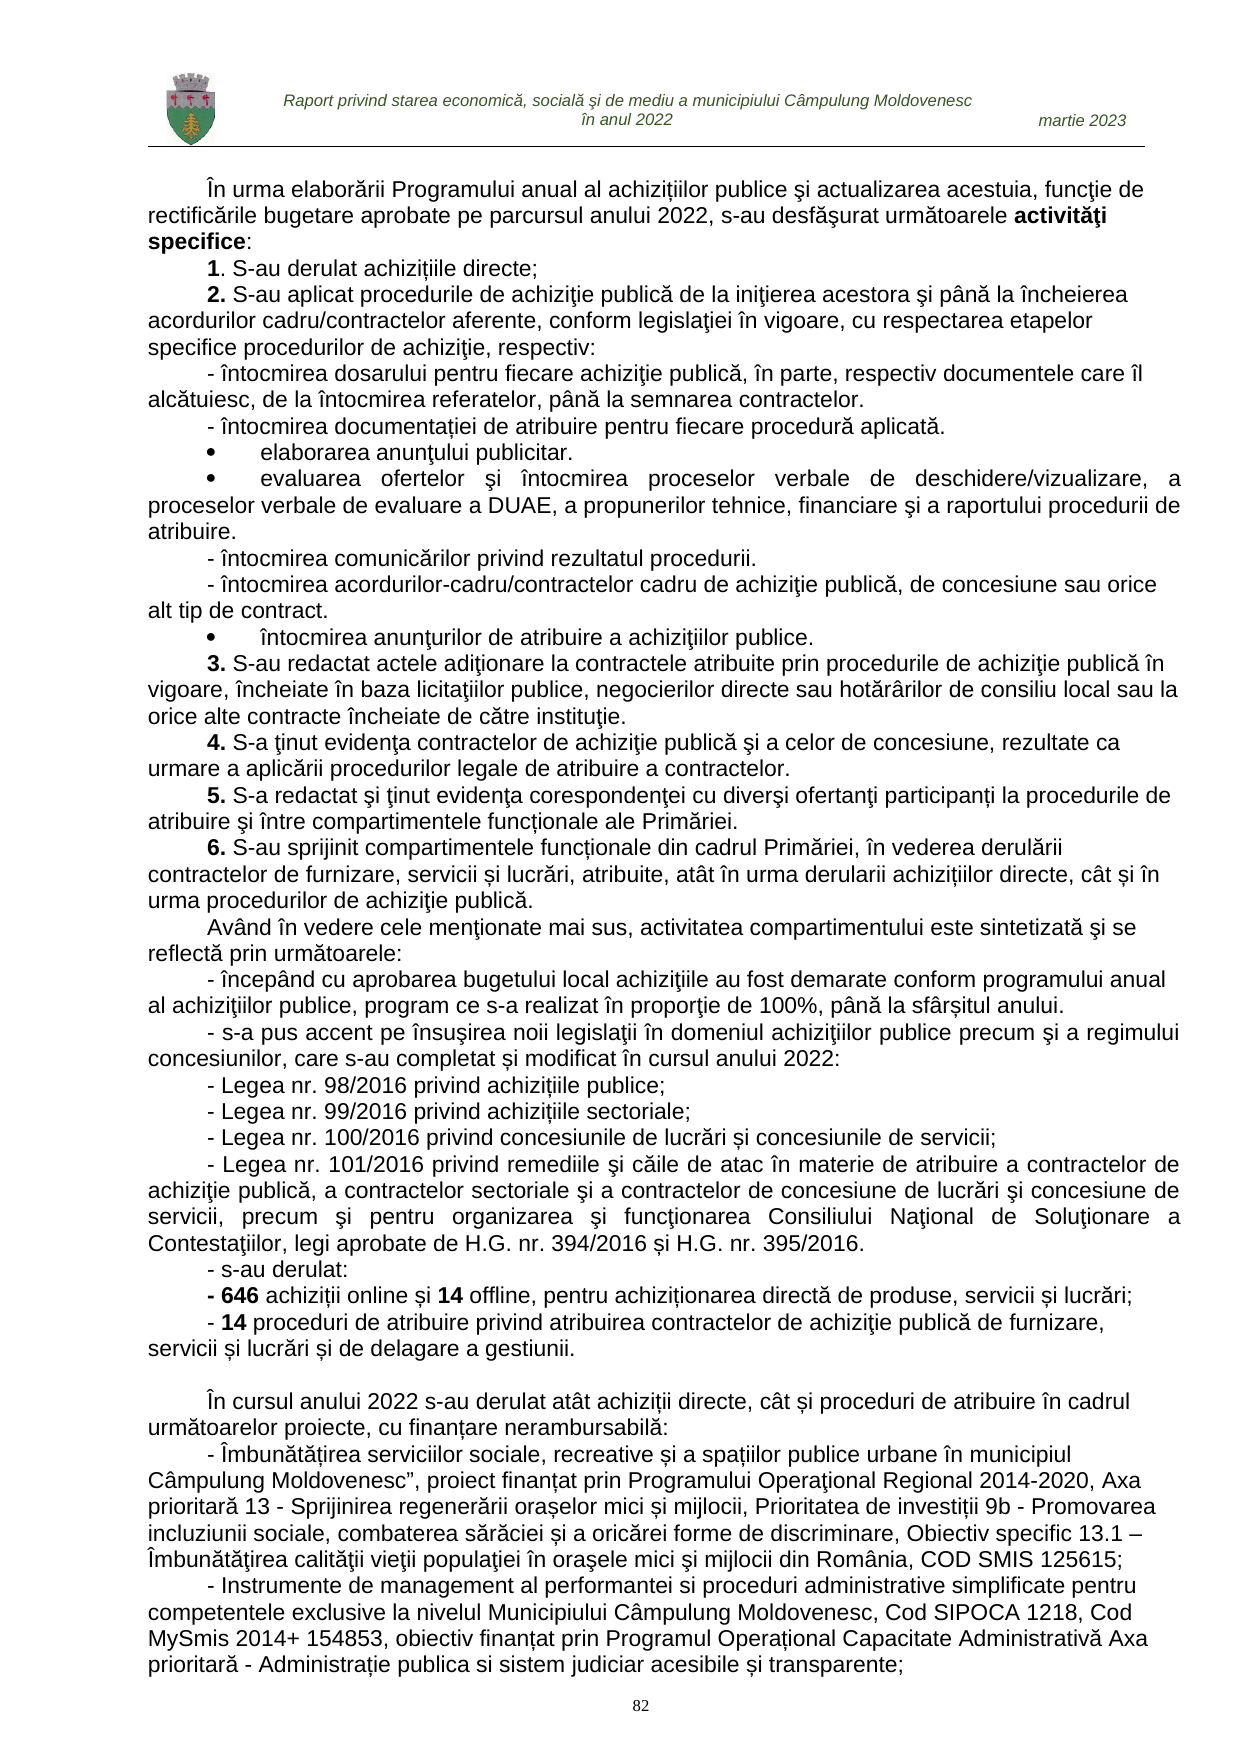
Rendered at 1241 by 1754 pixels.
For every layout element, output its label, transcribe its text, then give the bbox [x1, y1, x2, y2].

text 3. S-au redactat actele adiţionare la contractele atribuite prin procedurile de achiziţie publică în vigoare, încheiate în baza licitaţiilor publice, negocierilor directe sau hotărârilor de consiliu local sau la orice alte contracte încheiate de către instituţie. [148, 650, 1181, 729]
text - întocmirea comunicărilor privind rezultatul procedurii. [148, 544, 1181, 571]
text 4. S-a ţinut evidenţa contractelor de achiziţie publică şi a celor de concesiune, rezultate ca urmare a aplicării procedurilor legale de atribuire a contractelor. [148, 729, 1181, 782]
text - Legea nr. 101/2016 privind remediile şi căile de atac în materie de atribuire a contractelor de achiziţie publică, a contractelor sectoriale şi a contractelor de concesiune de lucrări şi concesiune de servicii, precum şi pentru organizarea şi funcţionarea Consiliului Naţional de Soluţionare a Contestaţiilor, legi aprobate de H.G. nr. 394/2016 și H.G. nr. 395/2016. [148, 1151, 1181, 1256]
text - 646 achiziții online și 14 offline, pentru achiziționarea directă de produse, servicii și lucrări; [148, 1282, 1181, 1309]
text 1. S-au derulat achizițiile directe; [148, 254, 1181, 281]
text - s-au derulat: [148, 1256, 1181, 1282]
text - Legea nr. 100/2016 privind concesiunile de lucrări și concesiunile de servicii; [148, 1124, 1181, 1151]
text - Legea nr. 98/2016 privind achizițiile publice; [148, 1072, 1181, 1098]
text - Instrumente de management al performantei si proceduri administrative simplificate pentru competentele exclusive la nivelul Municipiului Câmpulung Moldovenesc, Cod SIPOCA 1218, Cod MySmis 2014+ 154853, obiectiv finanțat prin Programul Operațional Capacitate Administrativă Axa prioritară - Administrație publica si sistem judiciar acesibile și transparente; [148, 1572, 1181, 1678]
text - întocmirea dosarului pentru fiecare achiziţie publică, în parte, respectiv documentele care îl alcătuiesc, de la întocmirea referatelor, până la semnarea contractelor. [148, 360, 1181, 413]
text - Îmbunătățirea serviciilor sociale, recreative și a spațiilor publice urbane în municipiul Câmpulung Moldovenesc”, proiect finanțat prin Programului Operaţional Regional 2014-2020, Axa prioritară 13 - Sprijinirea regenerării orașelor mici și mijlocii, Prioritatea de investiții 9b - Promovarea incluziunii sociale, combaterea sărăciei și a oricărei forme de discriminare, Obiectiv specific 13.1 – Îmbunătăţirea calităţii vieţii populaţiei în oraşele mici şi mijlocii din România, COD SMIS 125615; [148, 1441, 1181, 1572]
text 5. S-a redactat şi ţinut evidenţa corespondenţei cu diverşi ofertanţi participanți la procedurile de atribuire şi între compartimentele funcționale ale Primăriei. [148, 782, 1181, 834]
text În urma elaborării Programului anual al achizițiilor publice şi actualizarea acestuia, funcţie de rectificările bugetare aprobate pe parcursul anului 2022, s-au desfăşurat următoarele activităţi specifice: [148, 176, 1181, 254]
list întocmirea anunţurilor de atribuire a achiziţiilor publice. [148, 623, 1181, 650]
text Având în vedere cele menţionate mai sus, activitatea compartimentului este sintetizată şi se reflectă prin următoarele: [148, 913, 1181, 966]
text - Legea nr. 99/2016 privind achizițiile sectoriale; [148, 1098, 1181, 1124]
text - întocmirea acordurilor-cadru/contractelor cadru de achiziţie publică, de concesiune sau orice alt tip de contract. [148, 571, 1181, 623]
text - întocmirea documentației de atribuire pentru fiecare procedură aplicată. [148, 413, 1181, 439]
text - s-a pus accent pe însuşirea noii legislaţii în domeniul achiziţiilor publice precum şi a regimului concesiunilor, care s-au completat și modificat în cursul anului 2022: [148, 1019, 1181, 1072]
list elaborarea anunţului publicitar. [148, 439, 1181, 465]
text 6. S-au sprijinit compartimentele funcționale din cadrul Primăriei, în vederea derulării contractelor de furnizare, servicii și lucrări, atribuite, atât în urma derularii achizițiilor directe, cât și în urma procedurilor de achiziţie publică. [148, 834, 1181, 913]
text - începând cu aprobarea bugetului local achiziţiile au fost demarate conform programului anual al achiziţiilor publice, program ce s-a realizat în proporţie de 100%, până la sfârșitul anului. [148, 966, 1181, 1019]
text 2. S-au aplicat procedurile de achiziţie publică de la iniţierea acestora şi până la încheierea acordurilor cadru/contractelor aferente, conform legislaţiei în vigoare, cu respectarea etapelor specifice procedurilor de achiziţie, respectiv: [148, 281, 1181, 360]
list evaluarea ofertelor şi întocmirea proceselor verbale de deschidere/vizualizare, a proceselor verbale de evaluare a DUAE, a propunerilor tehnice, financiare şi a raportului procedurii de atribuire. [148, 465, 1181, 544]
text - 14 proceduri de atribuire privind atribuirea contractelor de achiziţie publică de furnizare, servicii și lucrări și de delagare a gestiunii. [148, 1309, 1181, 1361]
text În cursul anului 2022 s-au derulat atât achiziții directe, cât și proceduri de atribuire în cadrul următoarelor proiecte, cu finanțare nerambursabilă: [148, 1388, 1181, 1441]
